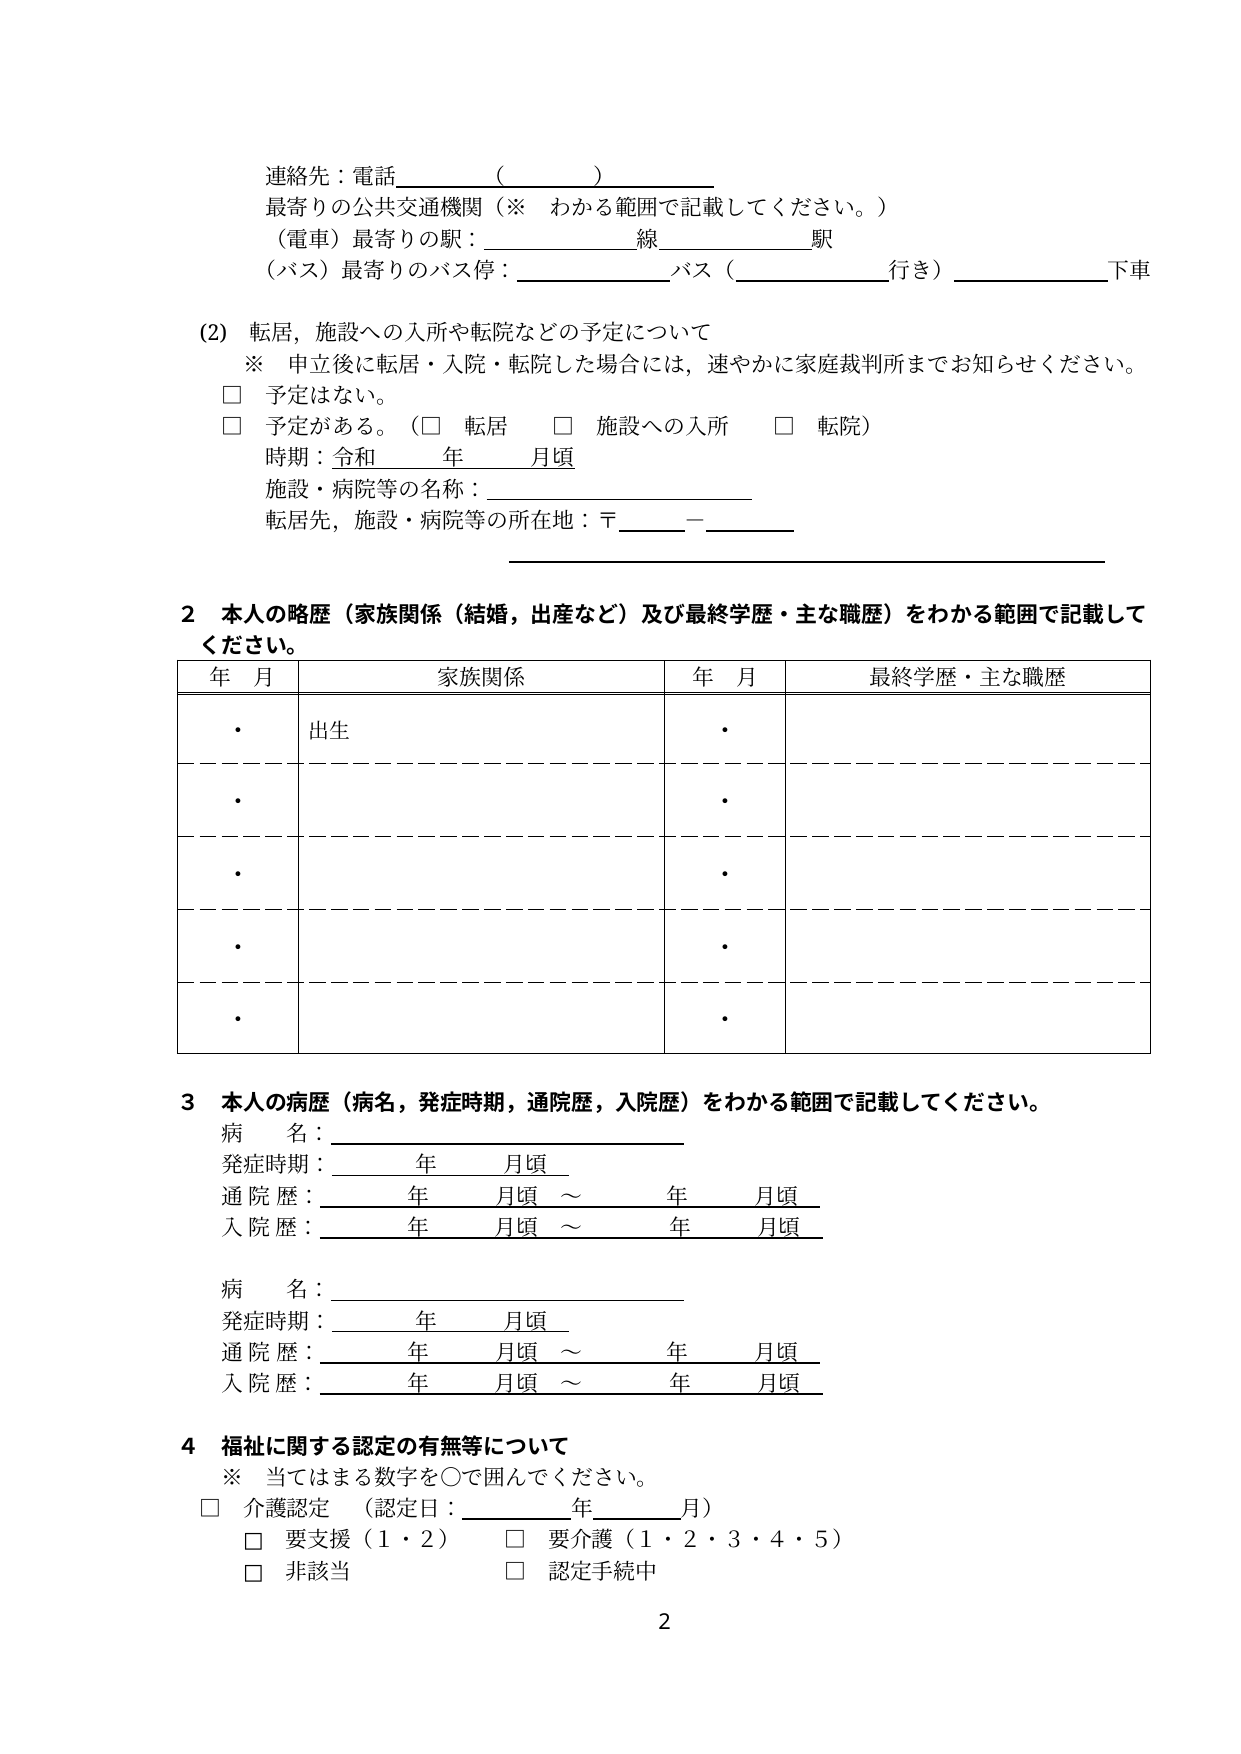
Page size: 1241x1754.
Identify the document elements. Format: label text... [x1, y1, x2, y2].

table_cell [299, 836, 664, 909]
text 病 名： [177, 1273, 1152, 1304]
text 病 名： [177, 1117, 1152, 1148]
text （バス）最寄りのバス停： バス（ 行き） 下車 [177, 253, 1152, 284]
table_cell [786, 695, 1150, 763]
text □ 予定はない。 [177, 378, 1152, 409]
text 時期：令和 年 月頃 [177, 441, 1152, 472]
text ※ 申立後に転居・入院・転院した場合には，速やかに家庭裁判所までお知らせください。 [177, 347, 1152, 378]
text 通院歴： 年 月頃 ～ 年 月頃 [177, 1179, 1152, 1210]
table_cell [786, 836, 1150, 909]
table_header 家族関係 [299, 661, 664, 692]
text □ 介護認定 （認定日： 年 月） [177, 1492, 1152, 1523]
text □ 非該当 □ 認定手続中 [177, 1554, 1152, 1585]
table_cell [299, 909, 664, 982]
table_cell [786, 763, 1150, 836]
table_cell 出生 [299, 695, 664, 763]
text ３ 本人の病歴（病名，発症時期，通院歴，入院歴）をわかる範囲で記載してください。 [177, 1085, 1152, 1117]
table_cell ・ [665, 909, 785, 982]
table_cell ・ [178, 909, 298, 982]
table_cell ・ [178, 982, 298, 1053]
text ※ 当てはまる数字を○で囲んでください。 [177, 1460, 1152, 1492]
text 発症時期： 年 月頃 [177, 1304, 1152, 1335]
table_cell ・ [665, 836, 785, 909]
text 連絡先：電話 （ ） [199, 159, 1152, 191]
table_cell [299, 982, 664, 1053]
table_cell ・ [178, 763, 298, 836]
text 通院歴： 年 月頃 ～ 年 月頃 [177, 1335, 1152, 1367]
text 入院歴： 年 月頃 ～ 年 月頃 [177, 1367, 1152, 1398]
table_cell ・ [178, 695, 298, 763]
table_header 最終学歴・主な職歴 [786, 661, 1150, 692]
text 入院歴： 年 月頃 ～ 年 月頃 [177, 1210, 1152, 1242]
text □ 予定がある。（□ 転居 □ 施設への入所 □ 転院） [177, 409, 1152, 441]
text 最寄りの公共交通機関（※ わかる範囲で記載してください。） [177, 191, 1152, 222]
table_cell [299, 763, 664, 836]
text □ 要支援（１・２） □ 要介護（１・２・３・４・５） [177, 1523, 1152, 1554]
text （電車）最寄りの駅： 線 駅 [177, 222, 1152, 253]
table_header 年 月 [665, 661, 785, 692]
text 転居先，施設・病院等の所在地：〒 － [177, 503, 1152, 534]
text 施設・病院等の名称： [177, 472, 1152, 503]
table_cell ・ [665, 763, 785, 836]
table_cell ・ [178, 836, 298, 909]
text ４ 福祉に関する認定の有無等について [177, 1429, 1152, 1460]
table_cell ・ [665, 695, 785, 763]
table_cell [786, 909, 1150, 982]
table_cell [786, 982, 1150, 1053]
table_header 年 月 [178, 661, 298, 692]
text (2) 転居，施設への入所や転院などの予定について [177, 316, 1152, 347]
text ２ 本人の略歴（家族関係（結婚，出産など）及び最終学歴・主な職歴）をわかる範囲で記載してください。 [177, 597, 1152, 659]
table_cell ・ [665, 982, 785, 1053]
text 発症時期： 年 月頃 [177, 1148, 1152, 1179]
